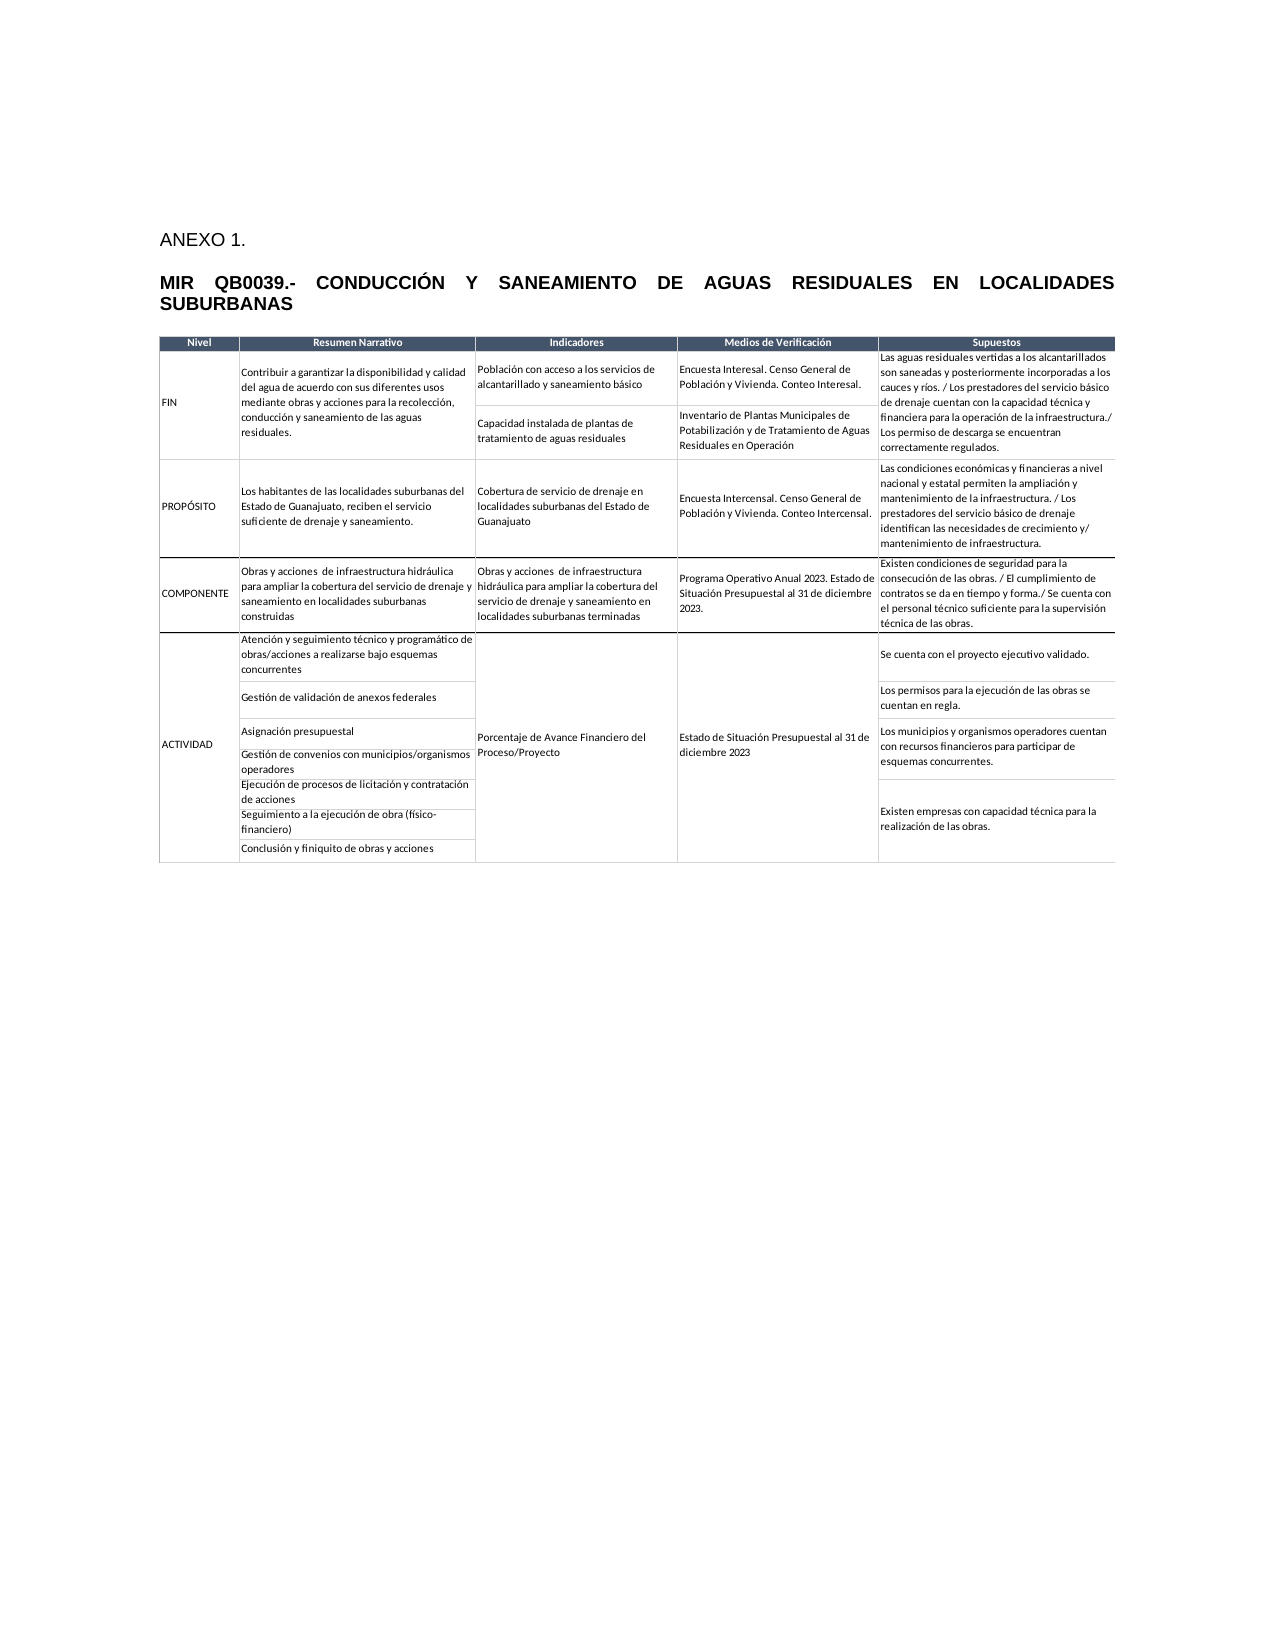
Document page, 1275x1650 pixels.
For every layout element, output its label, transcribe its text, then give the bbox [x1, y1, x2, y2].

text ANEXO 1. [159, 228, 1116, 250]
text MIR QB0039.- CONDUCCIÓN Y SANEAMIENTO DE AGUAS RESIDUALES EN LOCALIDADES SUBURBANAS [159, 271, 1116, 314]
